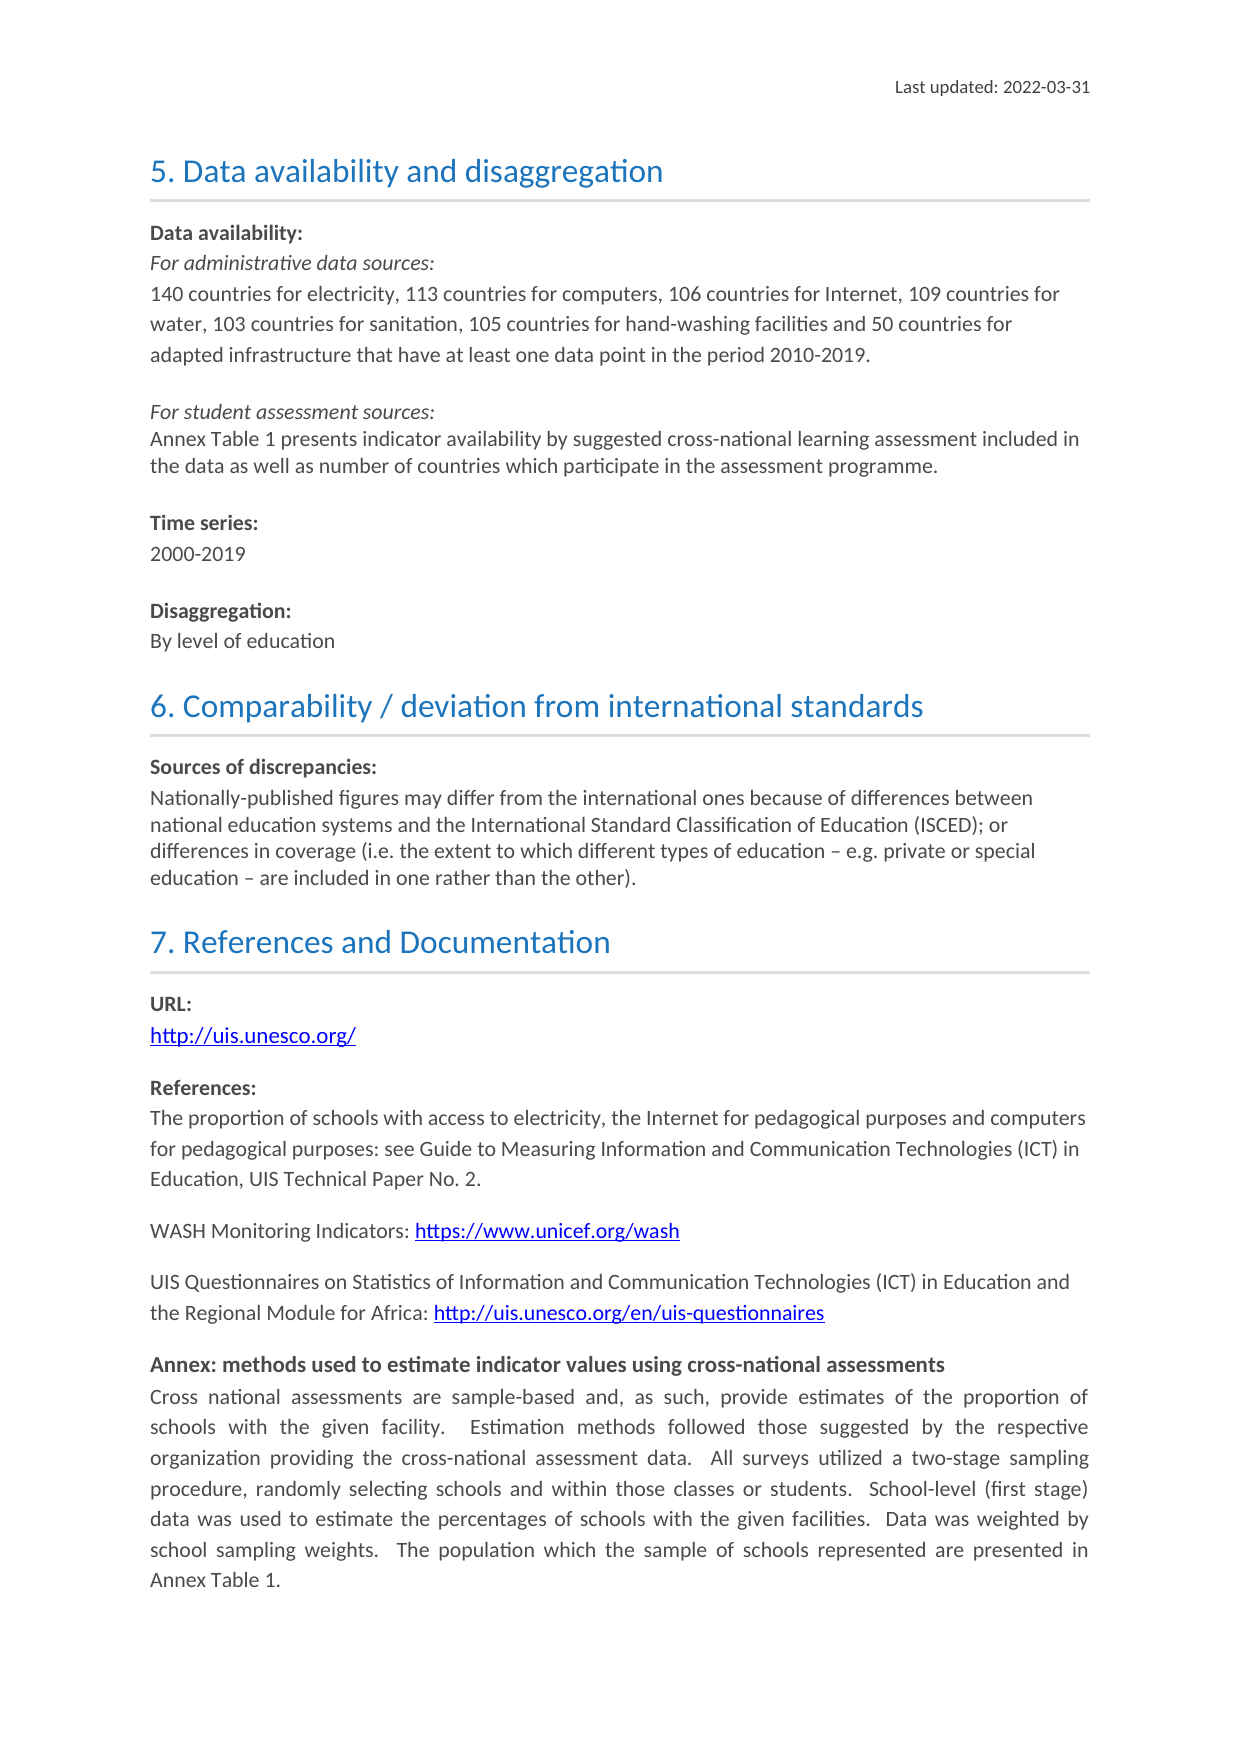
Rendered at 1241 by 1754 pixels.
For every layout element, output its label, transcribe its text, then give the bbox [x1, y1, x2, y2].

text References: [150, 1074, 1090, 1100]
text Data availability: [150, 219, 1090, 245]
text Time series: [150, 509, 1090, 536]
text For administrative data sources: [150, 249, 1090, 276]
text UIS Questionnaires on Statistics of Information and Communication Technologies (ICT) in Education and the Regional Module for Africa: http://uis.unesco.org/en/uis-questionnaires [150, 1268, 1090, 1326]
text WASH Monitoring Indicators: https://www.unicef.org/wash [150, 1217, 1090, 1244]
text By level of education [150, 628, 1090, 654]
text URL: [150, 990, 1090, 1017]
text Nationally-published figures may differ from the international ones because of differences between national education systems and the International Standard Classification of Education (ISCED); or differences in coverage (i.e. the extent to which different types of education – e.g. private or special education – are included in one rather than the other). [150, 784, 1090, 891]
text 7. References and Documentation [150, 921, 1090, 971]
text 140 countries for electricity, 113 countries for computers, 106 countries for Internet, 109 countries for water, 103 countries for sanitation, 105 countries for hand-washing facilities and 50 countries for adapted infrastructure that have at least one data point in the period 2010-2019. [150, 280, 1090, 368]
text Disaggregation: [150, 597, 1090, 624]
text Sources of discrepancies: [150, 753, 1090, 780]
text 6. Comparability / deviation from international standards [150, 685, 1090, 734]
text 2000-2019 [150, 540, 1090, 566]
text Annex: methods used to estimate indicator values using cross-national assessments [150, 1351, 1090, 1379]
text http://uis.unesco.org/ [150, 1021, 1090, 1049]
text The proportion of schools with access to electricity, the Internet for pedagogical purposes and computers for pedagogical purposes: see Guide to Measuring Information and Communication Technologies (ICT) in Education, UIS Technical Paper No. 2. [150, 1104, 1090, 1192]
text Annex Table 1 presents indicator availability by suggested cross-national learning assessment included in the data as well as number of countries which participate in the assessment programme. [150, 425, 1090, 478]
text Cross national assessments are sample-based and, as such, provide estimates of the proportion of schools with the given facility. Estimation methods followed those suggested by the respective organization providing the cross-national assessment data. All surveys utilized a two-stage sampling procedure, randomly selecting schools and within those classes or students. School-level (first stage) data was used to estimate the percentages of schools with the given facilities. Data was weighted by school sampling weights. The population which the sample of schools represented are presented in Annex Table 1. [150, 1383, 1090, 1593]
text 5. Data availability and disaggregation [150, 150, 1090, 199]
text For student assessment sources: [150, 398, 1090, 425]
